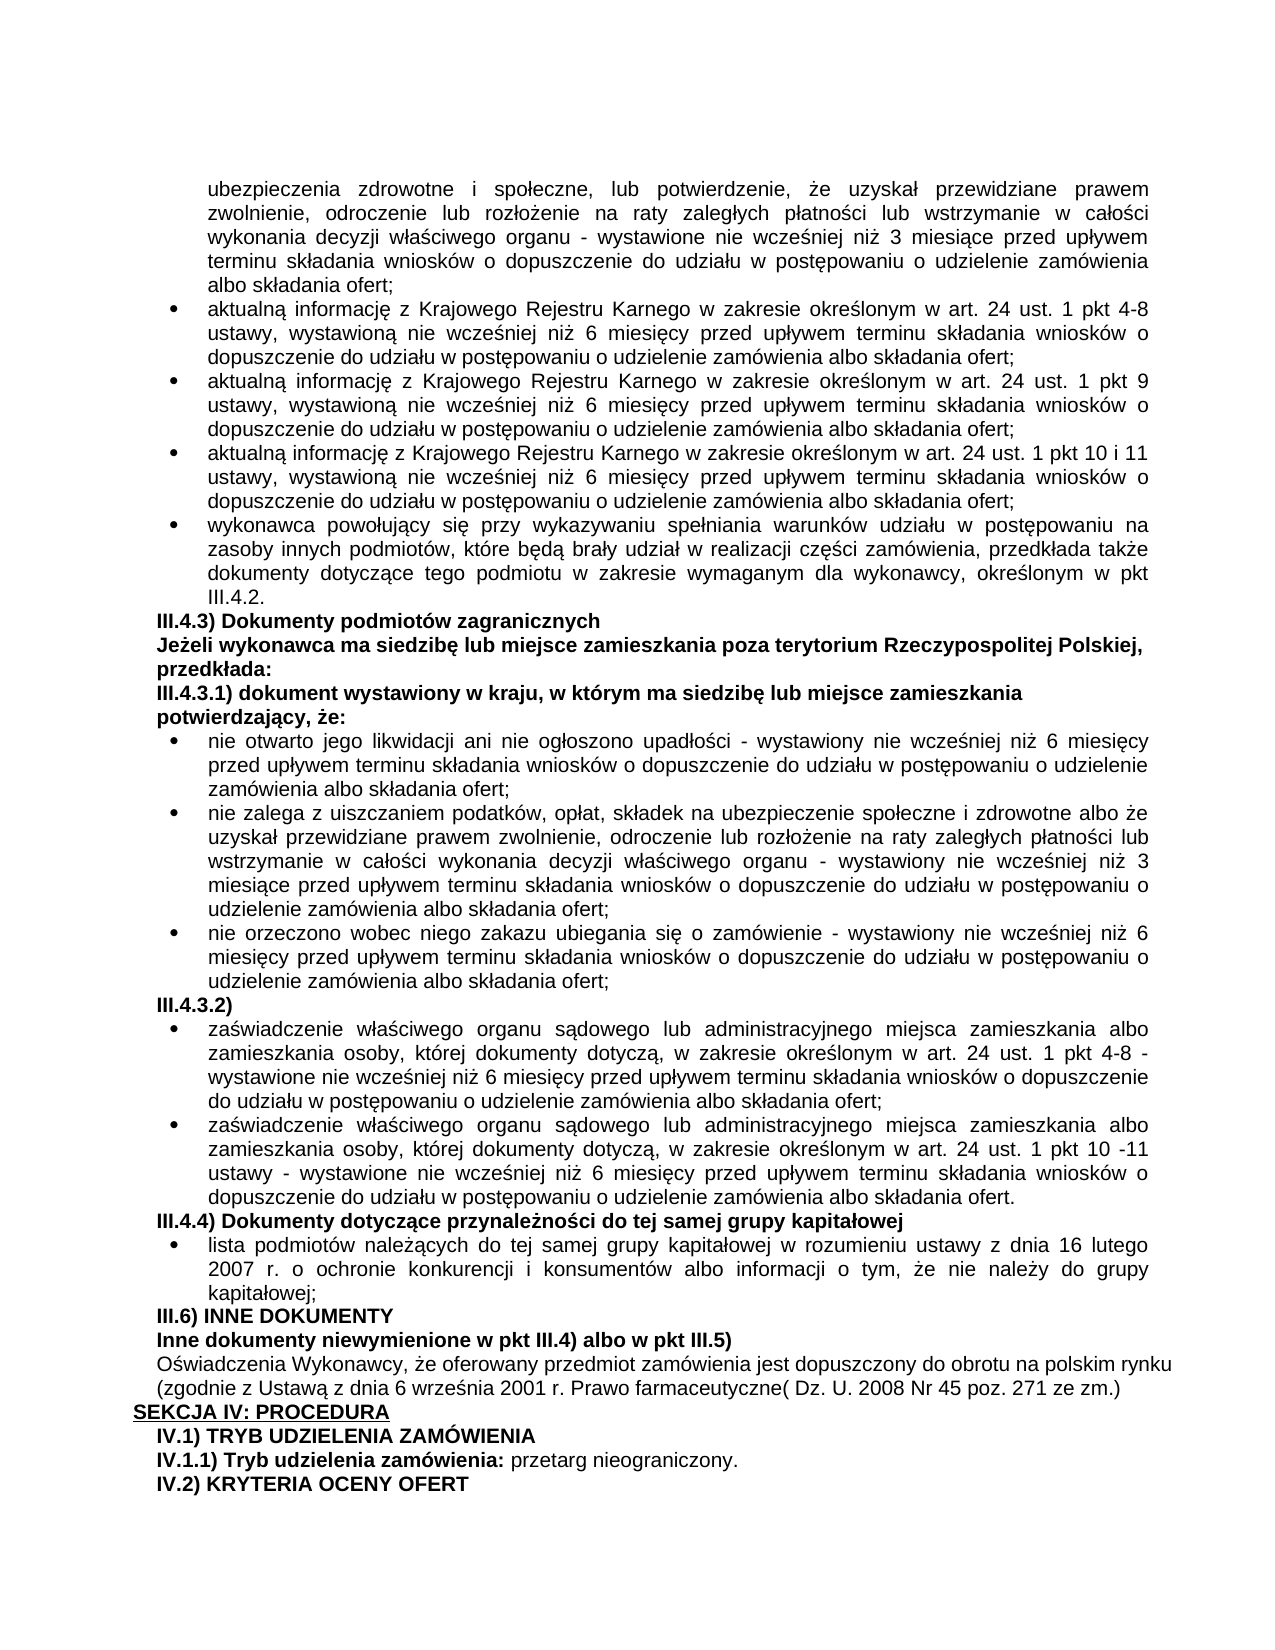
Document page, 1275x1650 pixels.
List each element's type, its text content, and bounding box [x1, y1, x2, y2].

list aktualną informację z Krajowego Rejestru Karnego w zakresie określonym w art. 24 ust. 1 pkt 4-8 ustawy, wystawioną nie wcześniej niż 6 miesięcy przed upływem terminu składania wniosków o dopuszczenie do udziału w postępowaniu o udzielenie zamówienia albo składania ofert; [170, 297, 1150, 369]
text Oświadczenia Wykonawcy, że oferowany przedmiot zamówienia jest dopuszczony do obrotu na polskim rynku (zgodnie z Ustawą z dnia 6 września 2001 r. Prawo farmaceutyczne( Dz. U. 2008 Nr 45 poz. 271 ze zm.) [156, 1352, 1181, 1400]
text III.4.3.1) dokument wystawiony w kraju, w którym ma siedzibę lub miejsce zamieszkania potwierdzający, że: [156, 681, 1181, 729]
list aktualną informację z Krajowego Rejestru Karnego w zakresie określonym w art. 24 ust. 1 pkt 10 i 11 ustawy, wystawioną nie wcześniej niż 6 miesięcy przed upływem terminu składania wniosków o dopuszczenie do udziału w postępowaniu o udzielenie zamówienia albo składania ofert; [170, 441, 1150, 513]
list zaświadczenie właściwego organu sądowego lub administracyjnego miejsca zamieszkania albo zamieszkania osoby, której dokumenty dotyczą, w zakresie określonym w art. 24 ust. 1 pkt 10 -11 ustawy - wystawione nie wcześniej niż 6 miesięcy przed upływem terminu składania wniosków o dopuszczenie do udziału w postępowaniu o udzielenie zamówienia albo składania ofert. [170, 1112, 1150, 1208]
text IV.1.1) Tryb udzielenia zamówienia: przetarg nieograniczony. [156, 1448, 1181, 1472]
text Jeżeli wykonawca ma siedzibę lub miejsce zamieszkania poza terytorium Rzeczypospolitej Polskiej, przedkłada: [156, 633, 1181, 681]
text SEKCJA IV: PROCEDURA [133, 1400, 1181, 1424]
list zaświadczenie właściwego organu sądowego lub administracyjnego miejsca zamieszkania albo zamieszkania osoby, której dokumenty dotyczą, w zakresie określonym w art. 24 ust. 1 pkt 4-8 - wystawione nie wcześniej niż 6 miesięcy przed upływem terminu składania wniosków o dopuszczenie do udziału w postępowaniu o udzielenie zamówienia albo składania ofert; [170, 1017, 1150, 1112]
list nie zalega z uiszczaniem podatków, opłat, składek na ubezpieczenie społeczne i zdrowotne albo że uzyskał przewidziane prawem zwolnienie, odroczenie lub rozłożenie na raty zaległych płatności lub wstrzymanie w całości wykonania decyzji właściwego organu - wystawiony nie wcześniej niż 3 miesiące przed upływem terminu składania wniosków o dopuszczenie do udziału w postępowaniu o udzielenie zamówienia albo składania ofert; [170, 801, 1150, 921]
list nie orzeczono wobec niego zakazu ubiegania się o zamówienie - wystawiony nie wcześniej niż 6 miesięcy przed upływem terminu składania wniosków o dopuszczenie do udziału w postępowaniu o udzielenie zamówienia albo składania ofert; [170, 921, 1150, 993]
list wykonawca powołujący się przy wykazywaniu spełniania warunków udziału w postępowaniu na zasoby innych podmiotów, które będą brały udział w realizacji części zamówienia, przedkłada także dokumenty dotyczące tego podmiotu w zakresie wymaganym dla wykonawcy, określonym w pkt III.4.2. [170, 513, 1150, 609]
text IV.2) KRYTERIA OCENY OFERT [156, 1472, 1181, 1496]
list aktualną informację z Krajowego Rejestru Karnego w zakresie określonym w art. 24 ust. 1 pkt 9 ustawy, wystawioną nie wcześniej niż 6 miesięcy przed upływem terminu składania wniosków o dopuszczenie do udziału w postępowaniu o udzielenie zamówienia albo składania ofert; [170, 369, 1150, 441]
text III.4.3) Dokumenty podmiotów zagranicznych [156, 609, 1181, 633]
list lista podmiotów należących do tej samej grupy kapitałowej w rozumieniu ustawy z dnia 16 lutego 2007 r. o ochronie konkurencji i konsumentów albo informacji o tym, że nie należy do grupy kapitałowej; [170, 1232, 1150, 1304]
list nie otwarto jego likwidacji ani nie ogłoszono upadłości - wystawiony nie wcześniej niż 6 miesięcy przed upływem terminu składania wniosków o dopuszczenie do udziału w postępowaniu o udzielenie zamówienia albo składania ofert; [170, 729, 1150, 801]
text IV.1) TRYB UDZIELENIA ZAMÓWIENIA [156, 1424, 1181, 1448]
text III.4.3.2) [156, 993, 1181, 1017]
text III.4.4) Dokumenty dotyczące przynależności do tej samej grupy kapitałowej [156, 1208, 1181, 1232]
text Inne dokumenty niewymienione w pkt III.4) albo w pkt III.5) [156, 1328, 1181, 1352]
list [170, 177, 1150, 297]
text III.6) INNE DOKUMENTY [156, 1304, 1181, 1328]
